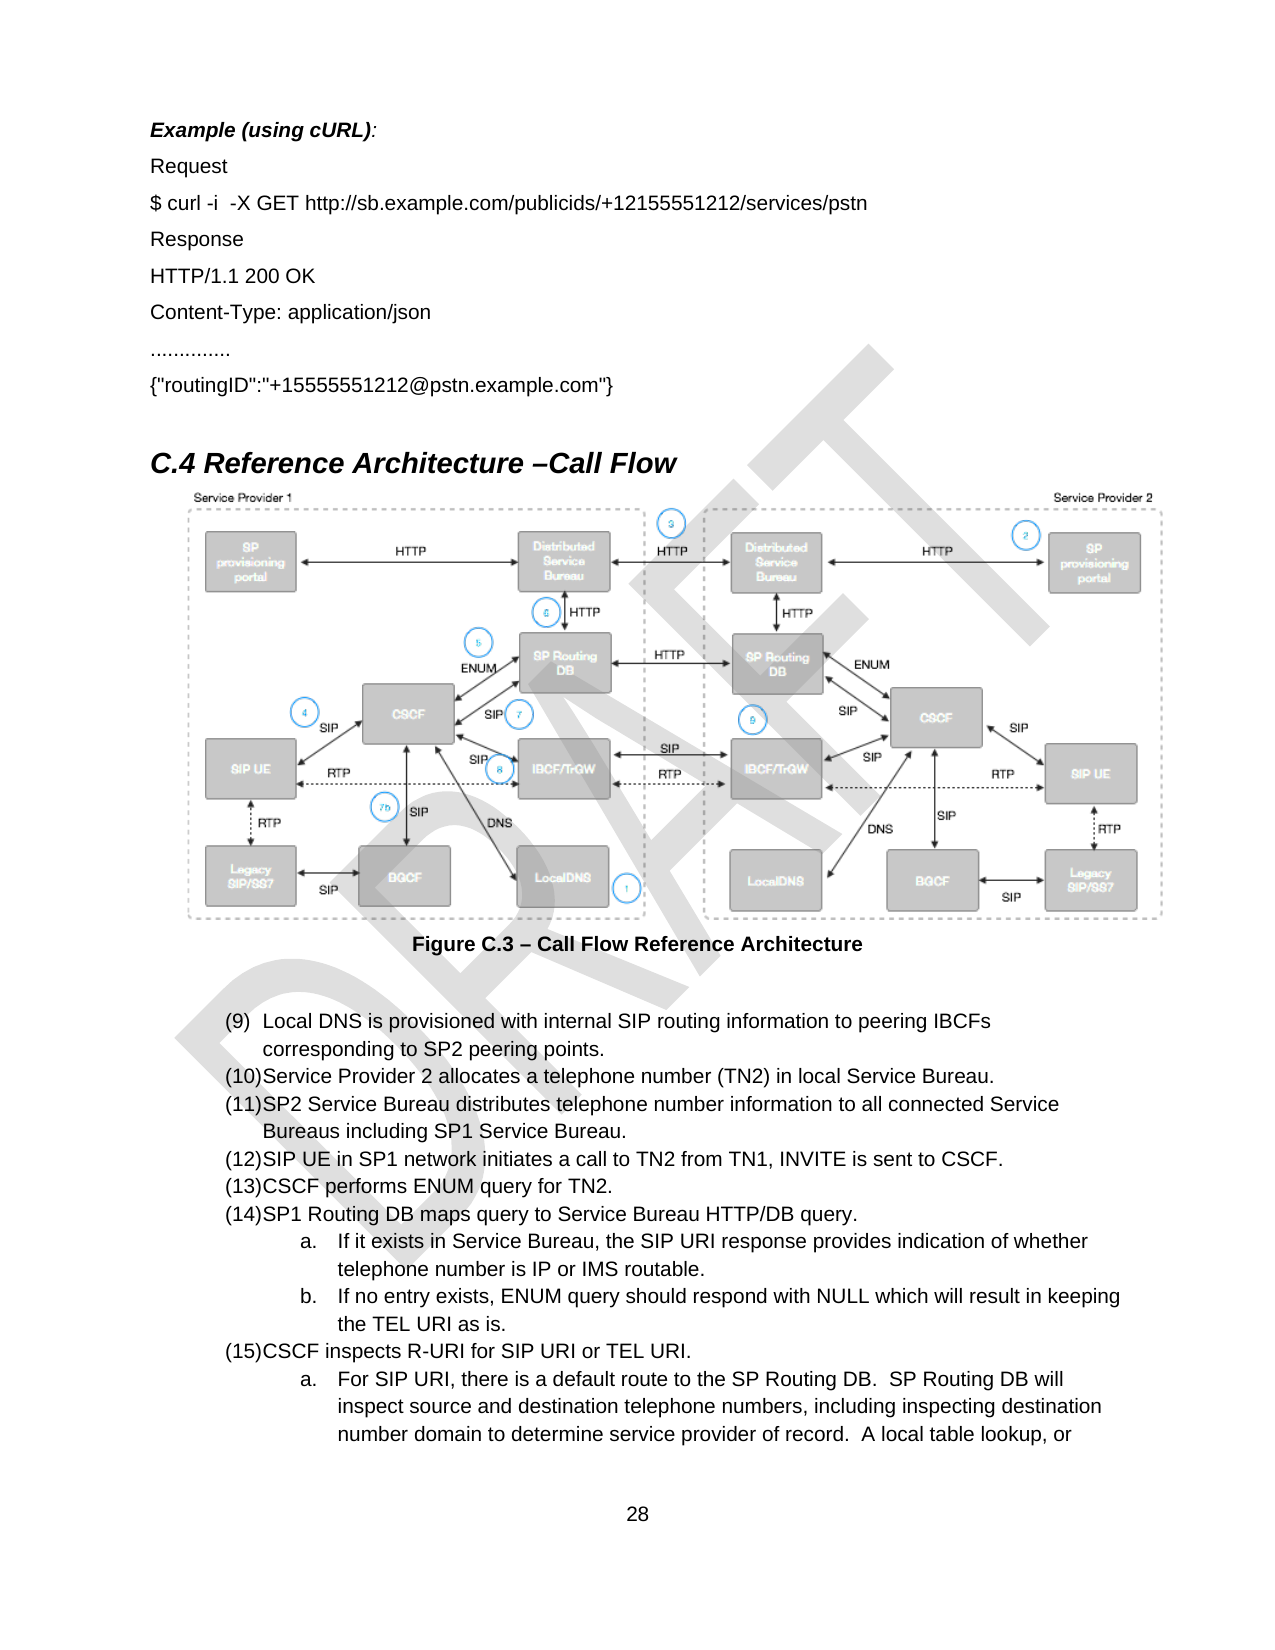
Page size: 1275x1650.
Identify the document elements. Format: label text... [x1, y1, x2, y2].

list SP1 Routing DB maps query to Service Bureau HTTP/DB query. [225, 1202, 1125, 1226]
text Figure C.3 – Call Flow Reference Architecture [150, 932, 1125, 956]
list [300, 1367, 1125, 1446]
text $ curl -i -X GET http://sb.example.com/publicids/+12155551212/services/pstn [150, 191, 1125, 214]
text {"routingID":"+15555551212@pstn.example.com"} [150, 373, 1125, 397]
picture [187, 485, 1163, 920]
list CSCF inspects R-URI for SIP URI or TEL URI. [225, 1339, 1125, 1363]
text Request [150, 154, 1125, 178]
list SIP UE in SP1 network initiates a call to TN2 from TN1, INVITE is sent to CSCF. [225, 1147, 1125, 1171]
list CSCF performs ENUM query for TN2. [225, 1174, 1125, 1198]
text HTTP/1.1 200 OK [150, 263, 1125, 287]
text Response [150, 227, 1125, 251]
text Content-Type: application/json [150, 300, 1125, 324]
text .............. [150, 336, 1125, 360]
list Local DNS is provisioned with internal SIP routing information to peering IBCFs corresponding to SP2 peering points. [225, 1009, 1125, 1061]
list If no entry exists, ENUM query should respond with NULL which will result in keeping the TEL URI as is. [300, 1284, 1125, 1336]
text Example (using cURL): [150, 118, 1125, 142]
list SP2 Service Bureau distributes telephone number information to all connected Service Bureaus including SP1 Service Bureau. [225, 1092, 1125, 1143]
subtitle C.4 Reference Architecture –Call Flow [150, 446, 1125, 479]
list Service Provider 2 allocates a telephone number (TN2) in local Service Bureau. [225, 1064, 1125, 1088]
list If it exists in Service Bureau, the SIP URI response provides indication of whether telephone number is IP or IMS routable. [300, 1229, 1125, 1281]
